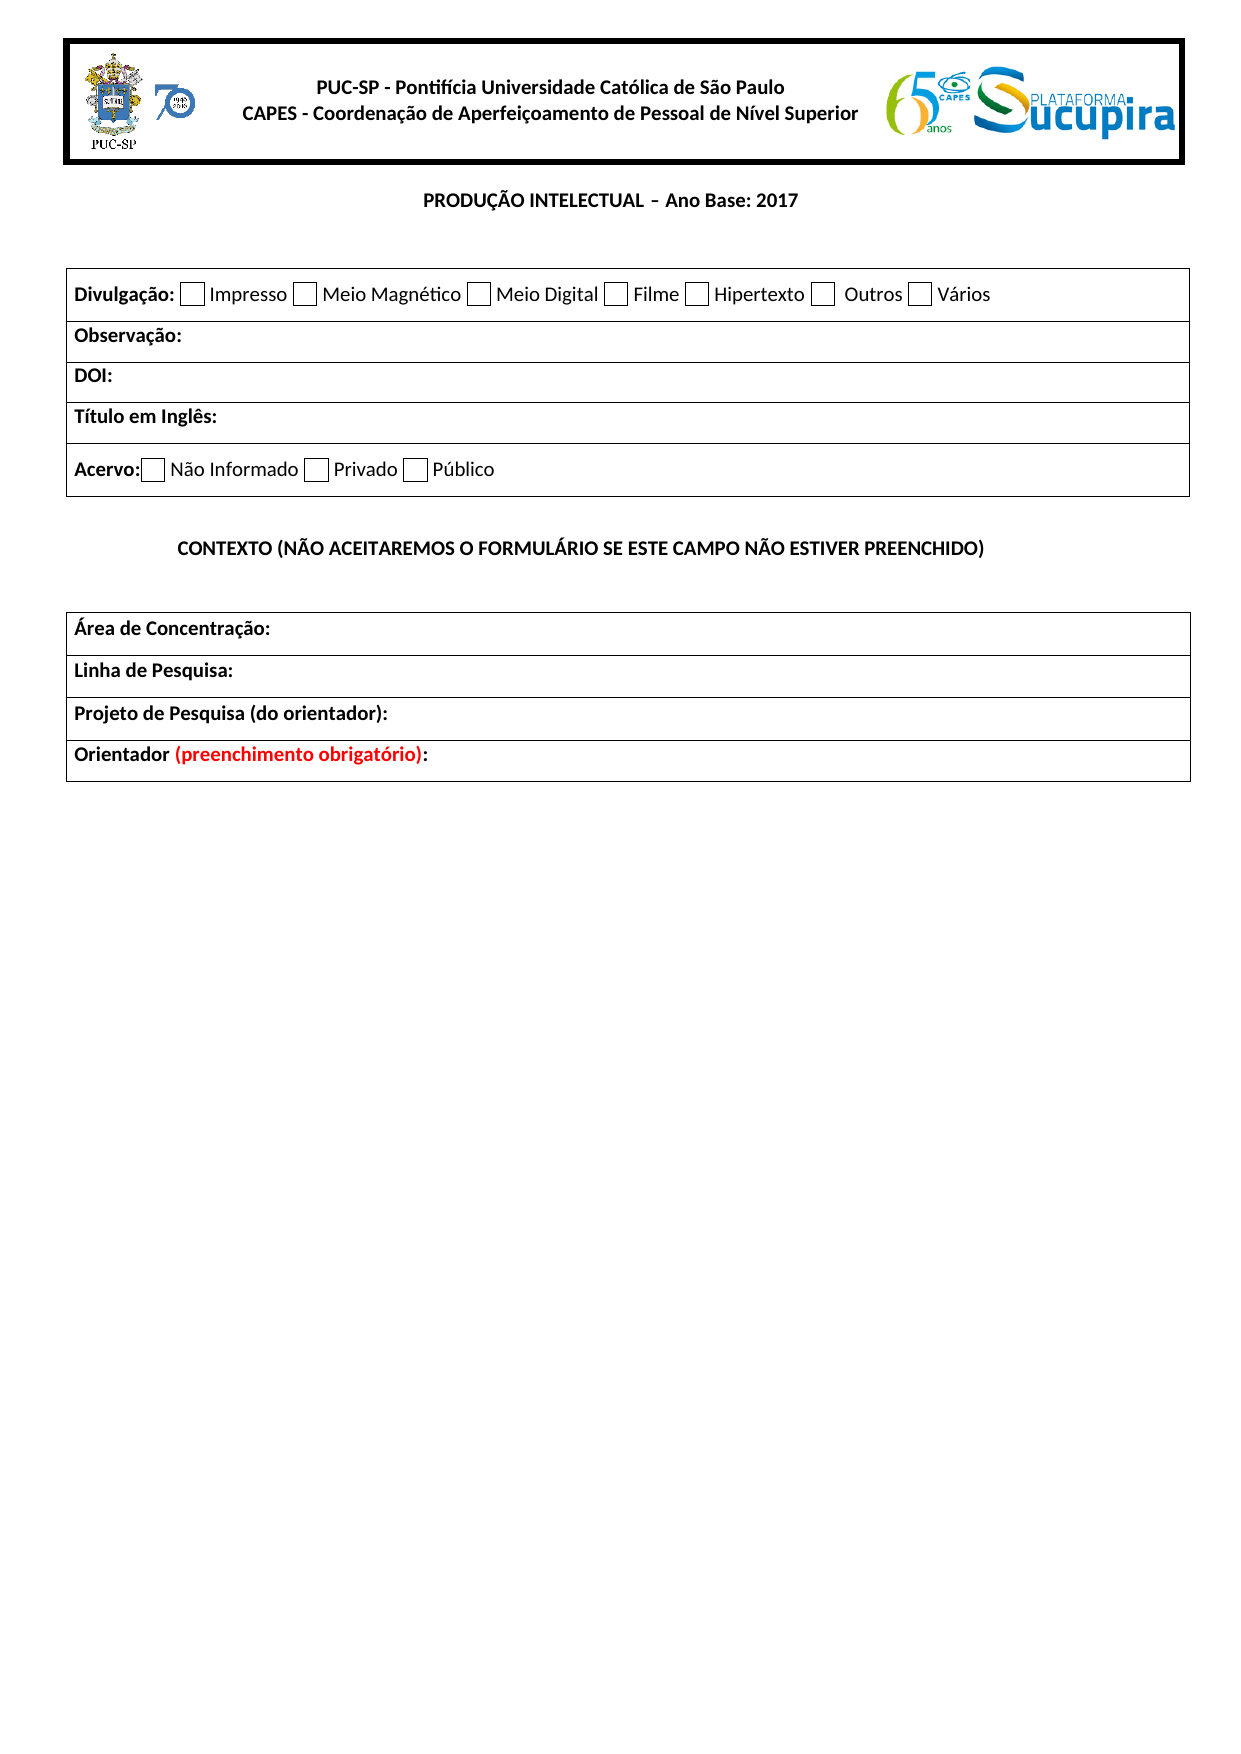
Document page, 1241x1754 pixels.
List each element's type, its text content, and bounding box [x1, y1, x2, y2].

table_cell Projeto de Pesquisa (do orientador): [67, 698, 1190, 740]
table_cell Título em Inglês: [67, 403, 1189, 443]
picture [882, 63, 1178, 143]
table_cell Divulgação: Impresso Meio Magnético Meio Digital Filme Hipertexto Outros Vários [67, 269, 1189, 321]
table_header Área de Concentração: [67, 613, 1190, 654]
table_cell Observação: [67, 322, 1189, 362]
table_cell Acervo: Não Informado Privado Público [67, 444, 1189, 496]
table_cell Orientador (preenchimento obrigatório): [67, 741, 1190, 781]
table_cell Linha de Pesquisa: [67, 656, 1190, 697]
picture [81, 43, 204, 158]
text CONTEXTO (NÃO ACEITAREMOS O FORMULÁRIO SE ESTE CAMPO NÃO ESTIVER PREENCHIDO) [177, 535, 1162, 561]
table_cell DOI: [67, 363, 1189, 402]
